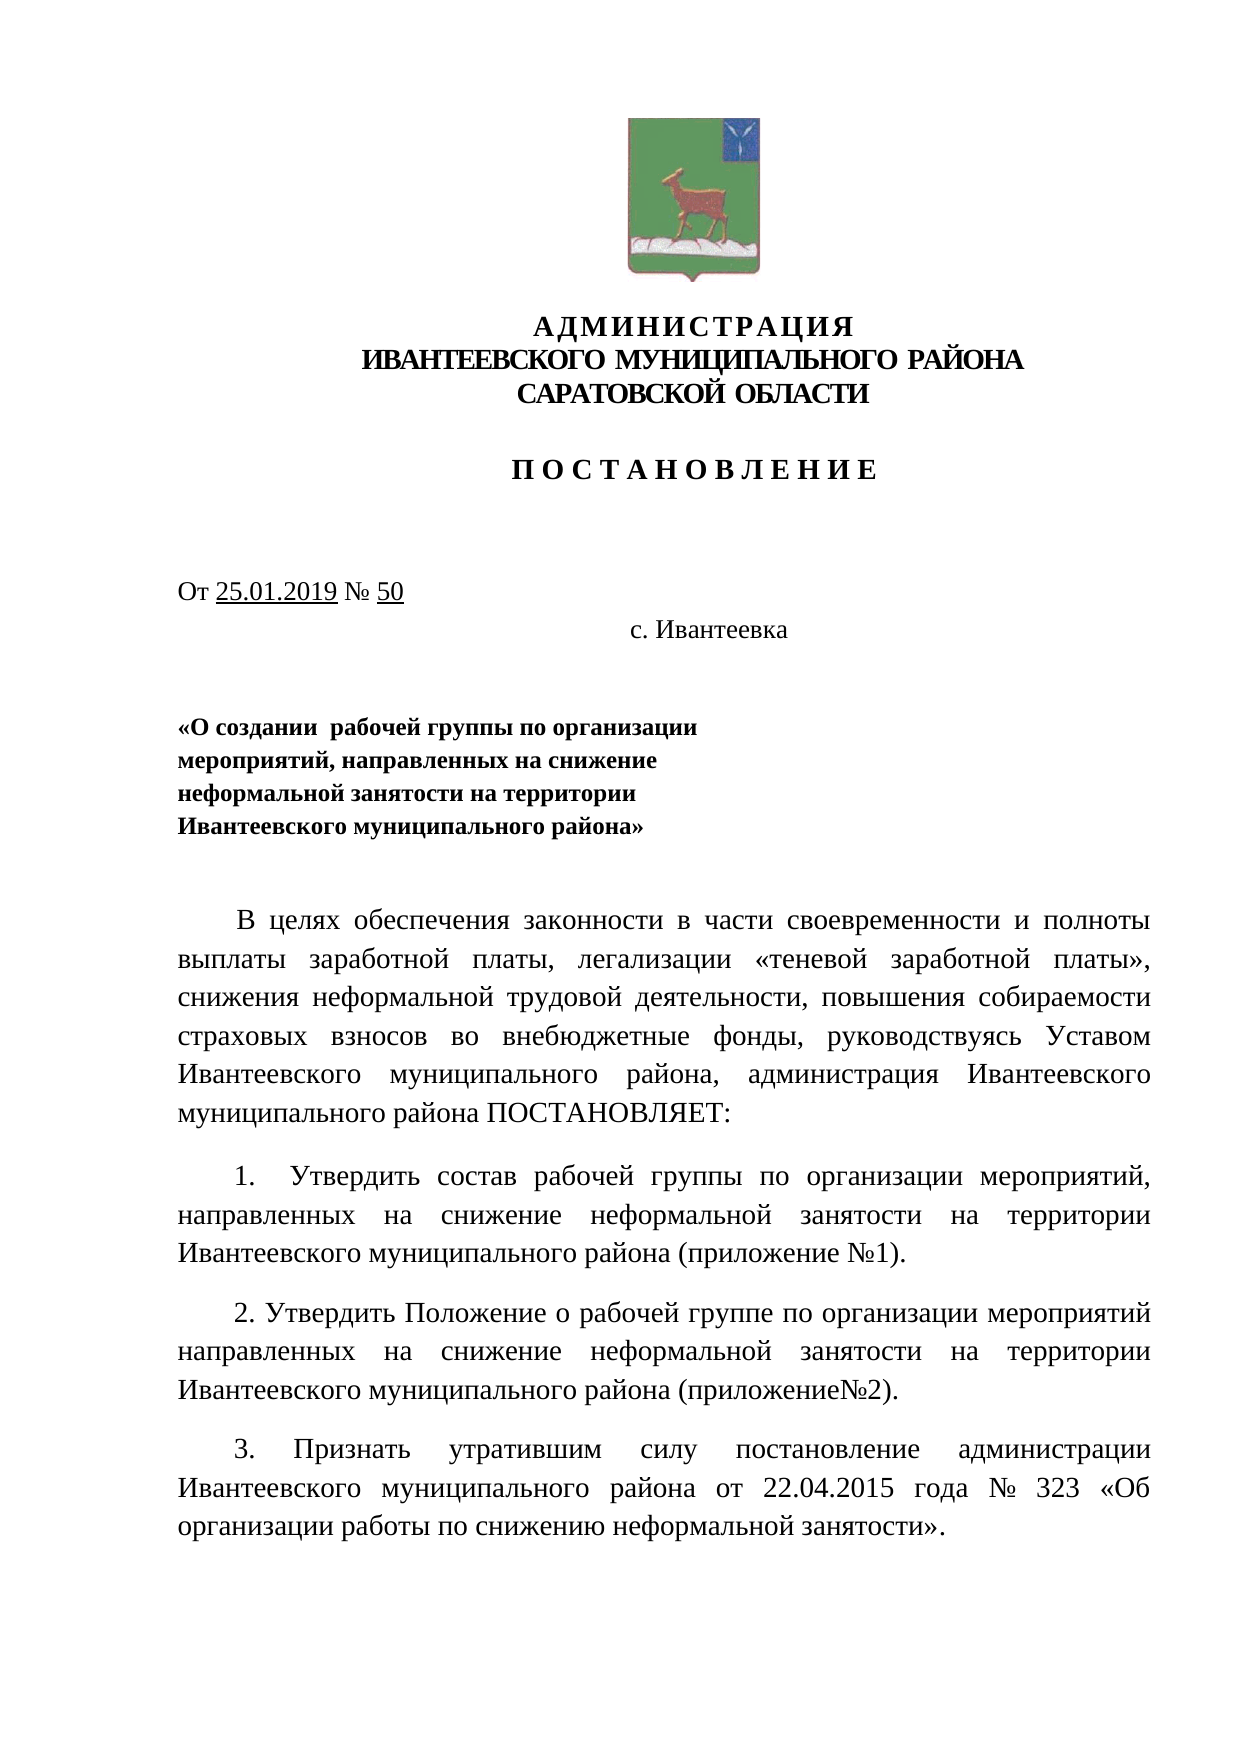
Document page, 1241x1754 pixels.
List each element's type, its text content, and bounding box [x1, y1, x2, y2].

text с. Ивантеевка [236, 613, 1152, 644]
text САРАТОВСКОЙ ОБЛАСТИ [236, 376, 1152, 409]
picture [627, 118, 761, 282]
text Ивантеевского муниципального района» [177, 811, 1152, 840]
text 3. Признать утратившим силу постановление администрации Ивантеевского муниципального района от 22.04.2015 года № 323 «Об организации работы по снижению неформальной занятости». [177, 1431, 1152, 1542]
text А Д М И Н И С Т Р А Ц И Я [236, 309, 1152, 342]
text П О С Т А Н О В Л Е Н И Е [236, 452, 1152, 486]
text мероприятий, направленных на снижение [177, 745, 1152, 774]
text 1. Утвердить состав рабочей группы по организации мероприятий, направленных на снижение неформальной занятости на территории Ивантеевского муниципального района (приложение №1). [177, 1158, 1152, 1269]
text 2. Утвердить Положение о рабочей группе по организации мероприятий направленных на снижение неформальной занятости на территории Ивантеевского муниципального района (приложение№2). [177, 1295, 1152, 1406]
text ИВАНТЕЕВСКОГО МУНИЦИПАЛЬНОГО РАЙОНА [236, 342, 1152, 376]
text В целях обеспечения законности в части своевременности и полноты выплаты заработной платы, легализации «теневой заработной платы», снижения неформальной трудовой деятельности, повышения собираемости страховых взносов во внебюджетные фонды, руководствуясь Уставом Ивантеевского муниципального района, администрация Ивантеевского муниципального района ПОСТАНОВЛЯЕТ: [177, 902, 1152, 1128]
text «О создании рабочей группы по организации [177, 712, 1152, 741]
subtitle От 25.01.2019 № 50 [177, 575, 1152, 606]
text неформальной занятости на территории [177, 778, 1152, 807]
